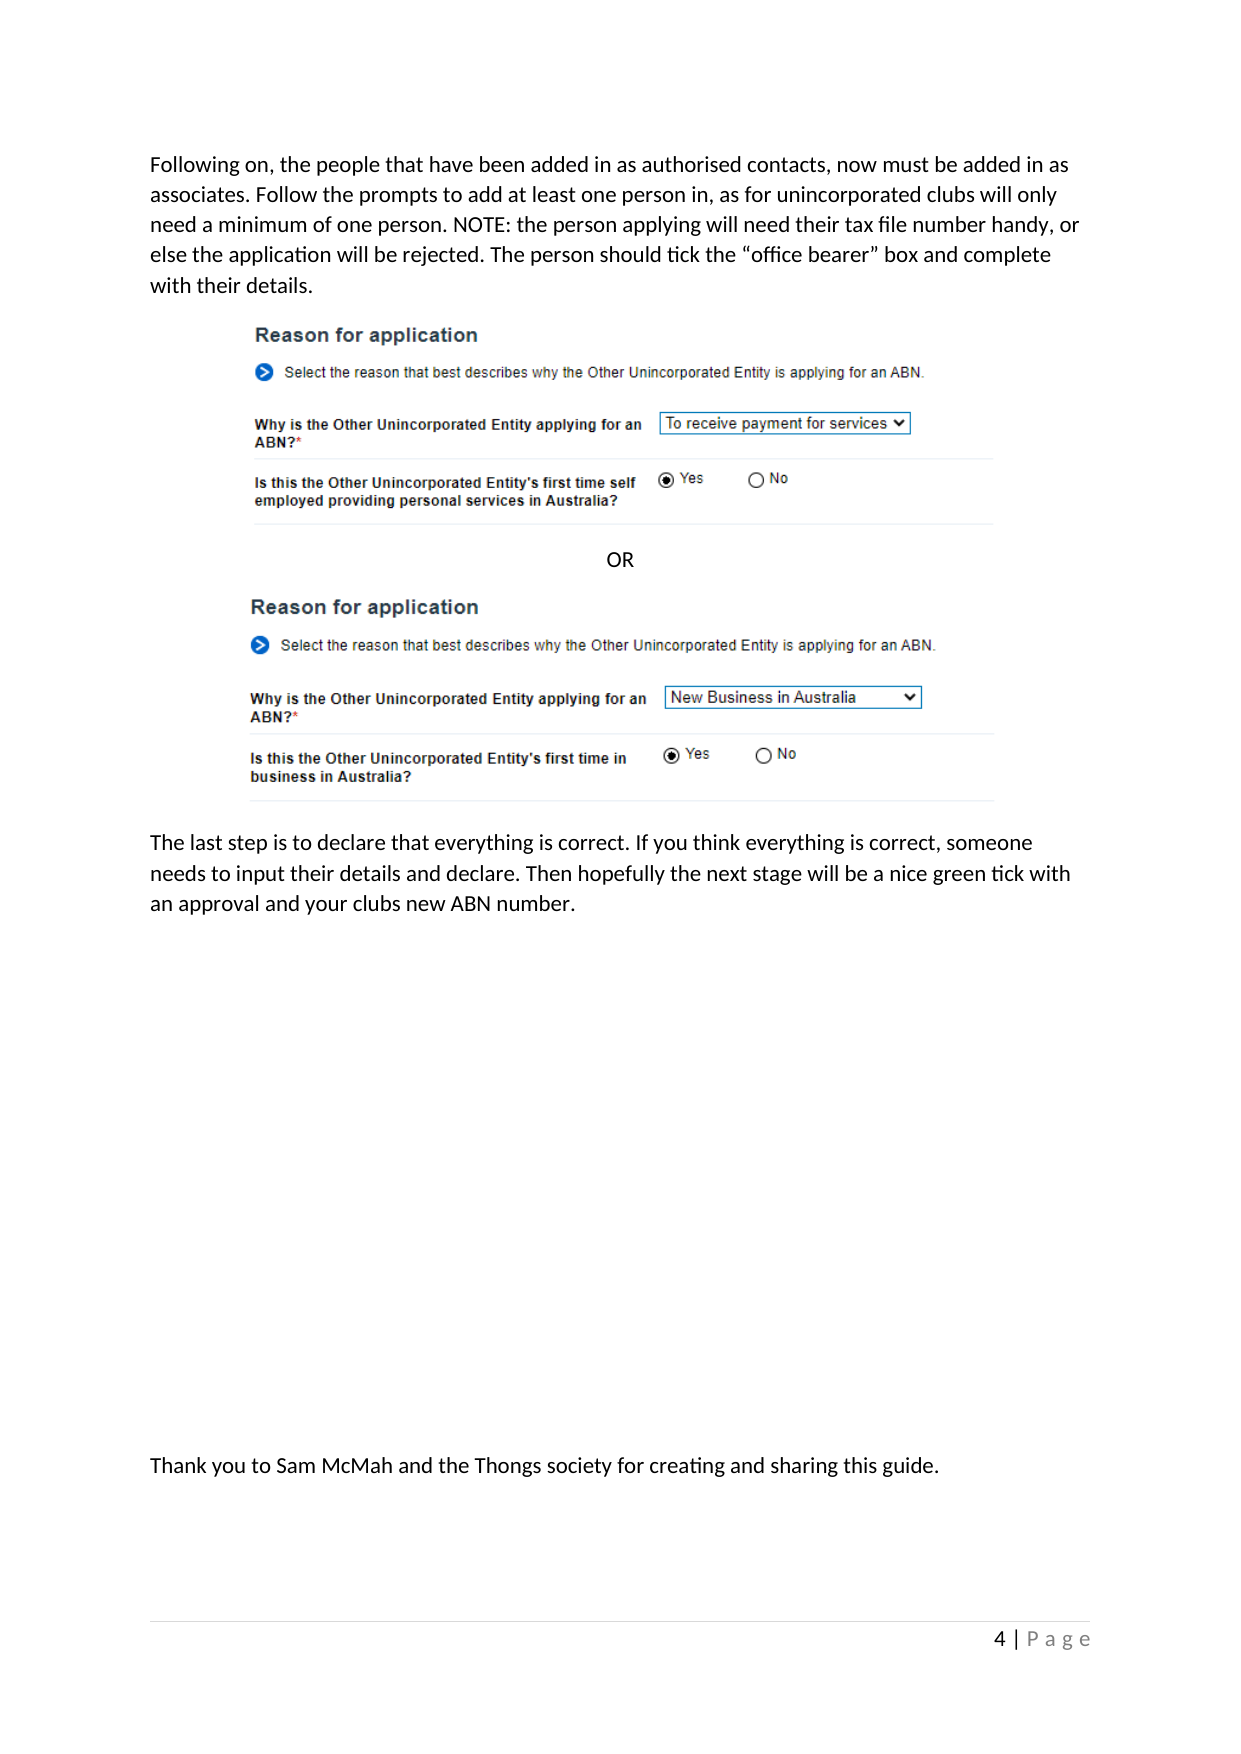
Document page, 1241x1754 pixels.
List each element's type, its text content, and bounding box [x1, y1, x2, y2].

text Following on, the people that have been added in as authorised contacts, now must be added in as associates. Follow the prompts to add at least one person in, as for unincorporated clubs will only need a minimum of one person. NOTE: the person applying will need their tax file number handy, or else the application will be rejected. The person should tick the “office bearer” box and complete with their details. [150, 150, 1090, 299]
text The last step is to declare that everything is correct. If you think everything is correct, someone needs to input their details and declare. Then hopefully the next stage will be a nice green tick with an approval and your clubs new ABN number. [150, 828, 1090, 917]
text OR [150, 545, 1090, 573]
picture [246, 591, 995, 810]
text Thank you to Sam McMah and the Thongs society for creating and sharing this guide. [150, 1451, 1090, 1479]
picture [246, 317, 994, 526]
